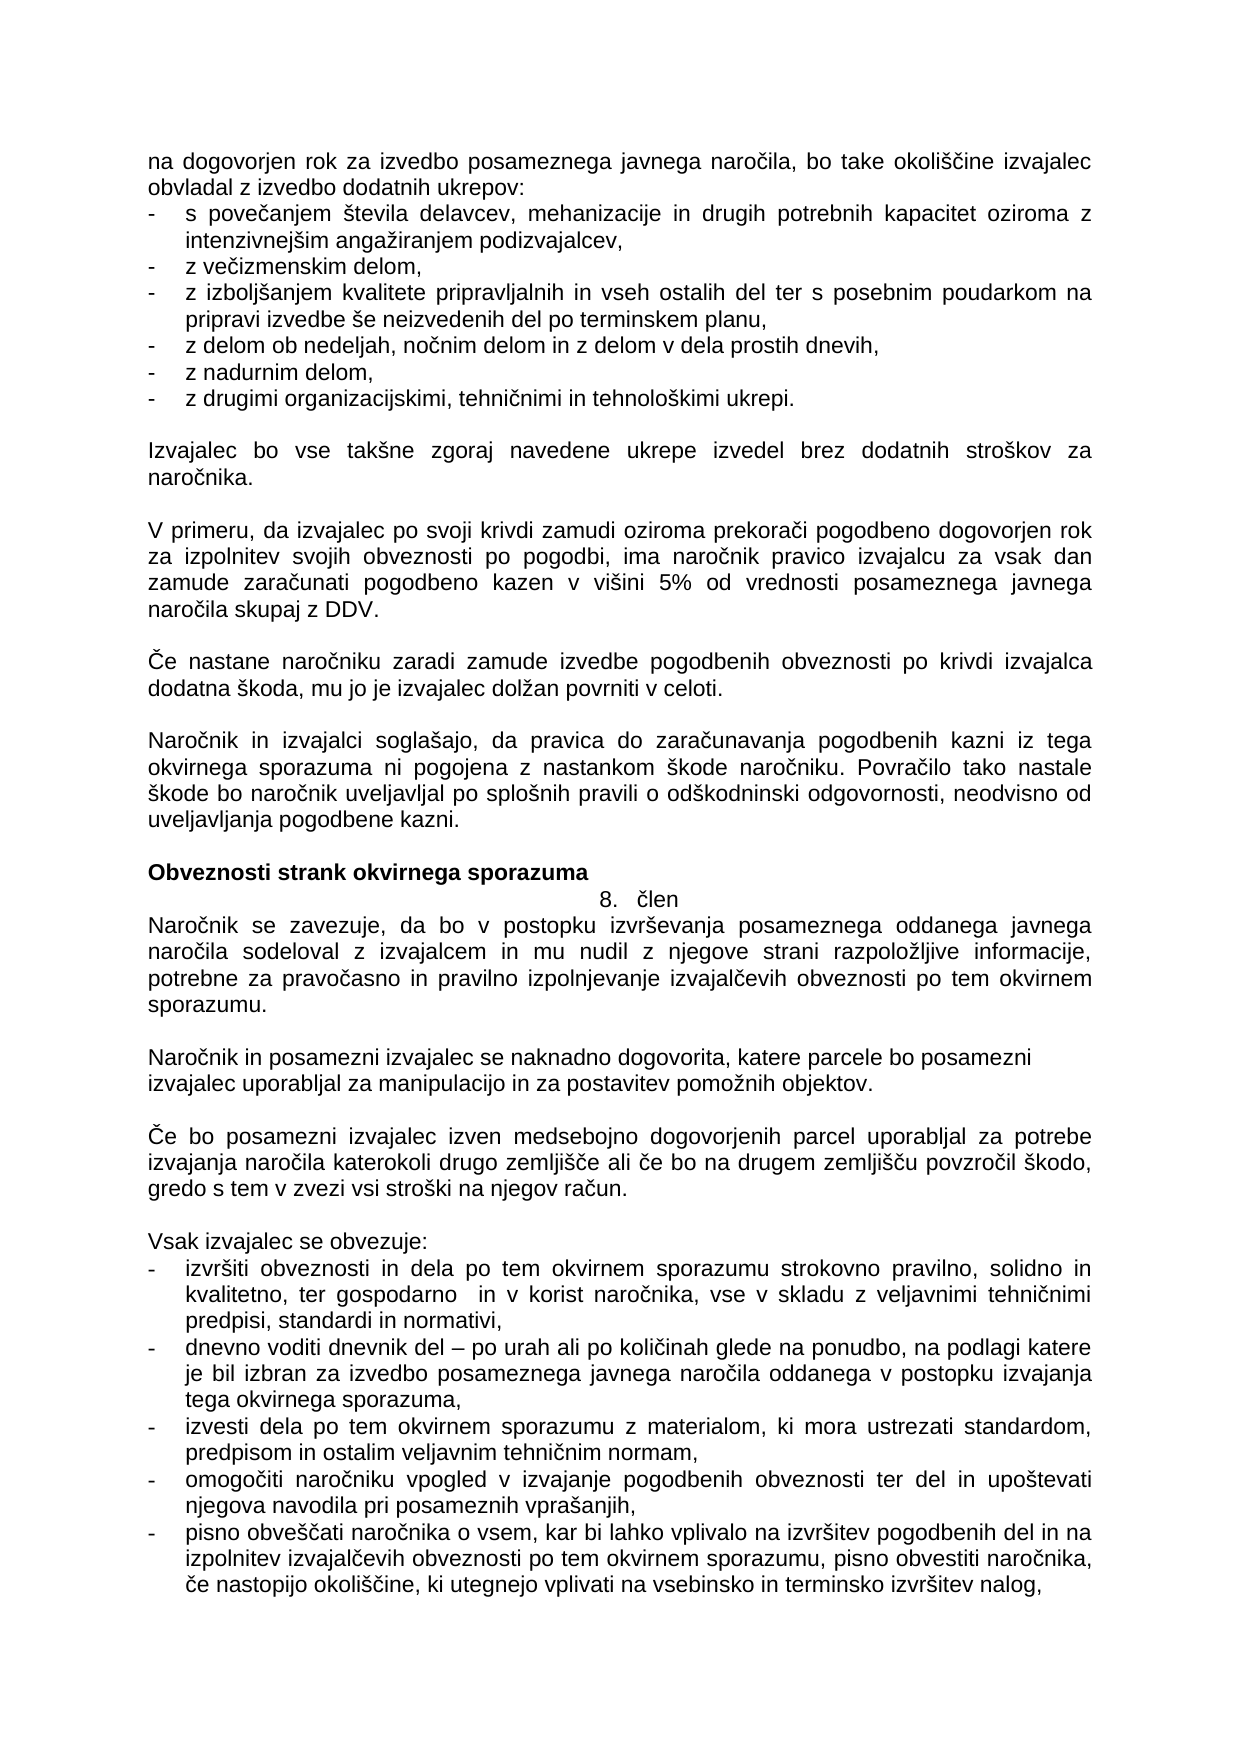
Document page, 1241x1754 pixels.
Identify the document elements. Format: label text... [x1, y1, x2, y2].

text izvajalec uporabljal za manipulacijo in za postavitev pomožnih objektov. [148, 1070, 1093, 1096]
text Izvajalec bo vse takšne zgoraj navedene ukrepe izvedel brez dodatnih stroškov za naročnika. [148, 437, 1093, 490]
text Naročnik in izvajalci soglašajo, da pravica do zaračunavanja pogodbenih kazni iz tega okvirnega sporazuma ni pogojena z nastankom škode naročniku. Povračilo tako nastale škode bo naročnik uveljavljal po splošnih pravili o odškodninski odgovornosti, neodvisno od uveljavljanja pogodbene kazni. [148, 727, 1093, 833]
text Če nastane naročniku zaradi zamude izvedbe pogodbenih obveznosti po krivdi izvajalca dodatna škoda, mu jo je izvajalec dolžan povrniti v celoti. [148, 648, 1093, 701]
list z nadurnim delom, [148, 358, 1093, 385]
list z večizmenskim delom, [148, 253, 1093, 279]
list z delom ob nedeljah, nočnim delom in z delom v dela prostih dnevih, [148, 332, 1093, 358]
text Naročnik se zavezuje, da bo v postopku izvrševanja posameznega oddanega javnega naročila sodeloval z izvajalcem in mu nudil z njegove strani razpoložljive informacije, potrebne za pravočasno in pravilno izpolnjevanje izvajalčevih obveznosti po tem okvirnem sporazumu. [148, 912, 1093, 1017]
list dnevno voditi dnevnik del – po urah ali po količinah glede na ponudbo, na podlagi katere je bil izbran za izvedbo posameznega javnega naročila oddanega v postopku izvajanja tega okvirnega sporazuma, [148, 1334, 1093, 1413]
text Obveznosti strank okvirnega sporazuma [148, 859, 1093, 886]
list izvršiti obveznosti in dela po tem okvirnem sporazumu strokovno pravilno, solidno in kvalitetno, ter gospodarno in v korist naročnika, vse v skladu z veljavnimi tehničnimi predpisi, standardi in normativi, [148, 1254, 1093, 1334]
text člen [185, 886, 1093, 912]
text Naročnik in posamezni izvajalec se naknadno dogovorita, katere parcele bo posamezni [148, 1044, 1093, 1070]
text Če bo posamezni izvajalec izven medsebojno dogovorjenih parcel uporabljal za potrebe izvajanja naročila katerokoli drugo zemljišče ali če bo na drugem zemljišču povzročil škodo, gredo s tem v zvezi vsi stroški na njegov račun. [148, 1123, 1093, 1202]
list z drugimi organizacijskimi, tehničnimi in tehnološkimi ukrepi. [148, 385, 1093, 411]
list pisno obveščati naročnika o vsem, kar bi lahko vplivalo na izvršitev pogodbenih del in na izpolnitev izvajalčevih obveznosti po tem okvirnem sporazumu, pisno obvestiti naročnika, če nastopijo okoliščine, ki utegnejo vplivati na vsebinsko in terminsko izvršitev nalog, [148, 1518, 1093, 1598]
list izvesti dela po tem okvirnem sporazumu z materialom, ki mora ustrezati standardom, predpisom in ostalim veljavnim tehničnim normam, [148, 1413, 1093, 1466]
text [148, 148, 1093, 200]
text Vsak izvajalec se obvezuje: [148, 1228, 1093, 1254]
list s povečanjem števila delavcev, mehanizacije in drugih potrebnih kapacitet oziroma z intenzivnejšim angažiranjem podizvajalcev, [148, 200, 1093, 253]
list omogočiti naročniku vpogled v izvajanje pogodbenih obveznosti ter del in upoštevati njegova navodila pri posameznih vprašanjih, [148, 1466, 1093, 1518]
text V primeru, da izvajalec po svoji krivdi zamudi oziroma prekorači pogodbeno dogovorjen rok za izpolnitev svojih obveznosti po pogodbi, ima naročnik pravico izvajalcu za vsak dan zamude zaračunati pogodbeno kazen v višini 5% od vrednosti posameznega javnega naročila skupaj z DDV. [148, 517, 1093, 622]
list z izboljšanjem kvalitete pripravljalnih in vseh ostalih del ter s posebnim poudarkom na pripravi izvedbe še neizvedenih del po terminskem planu, [148, 279, 1093, 332]
